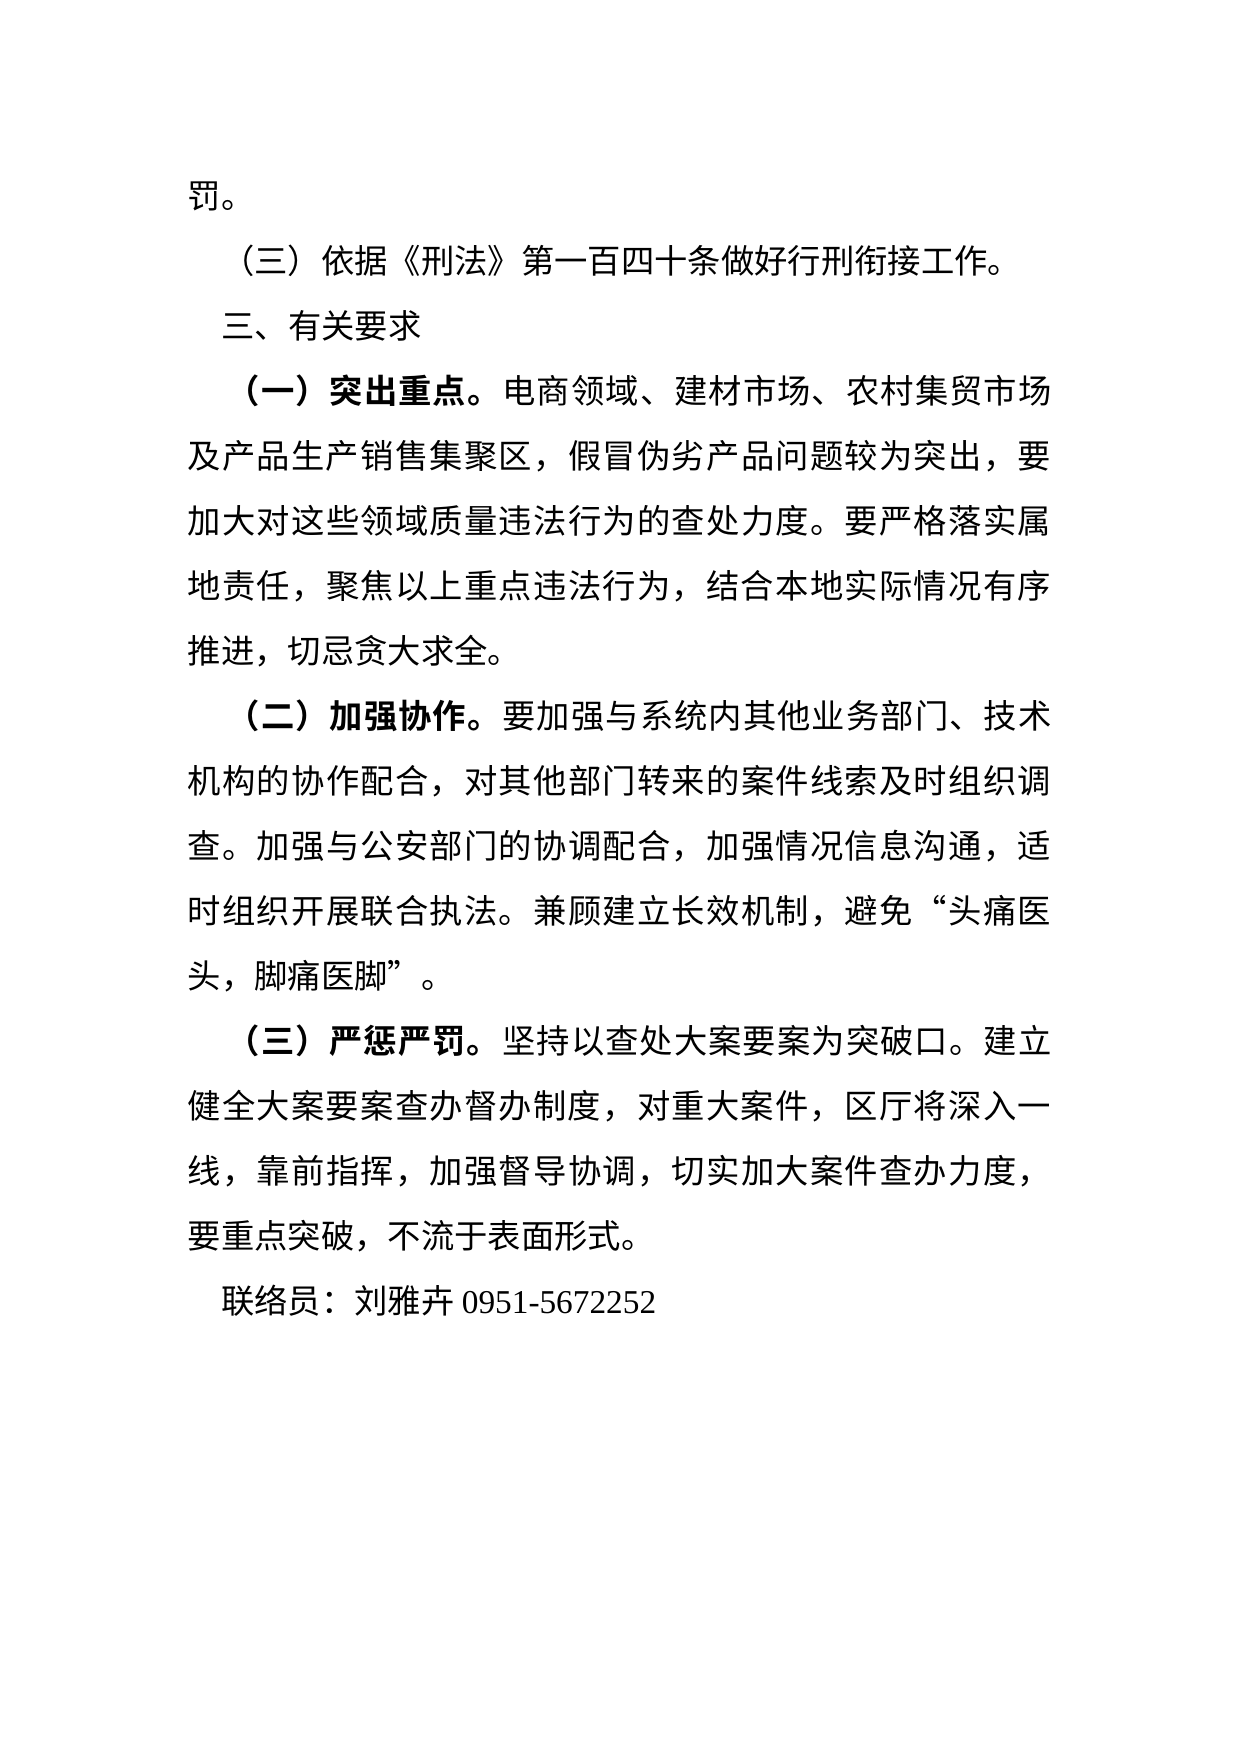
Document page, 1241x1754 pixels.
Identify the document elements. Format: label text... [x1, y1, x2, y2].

text 联络员：刘雅卉 0951-5672252 [187, 1267, 1053, 1332]
text （一）突出重点。电商领域、建材市场、农村集贸市场及产品生产销售集聚区，假冒伪劣产品问题较为突出，要加大对这些领域质量违法行为的查处力度。要严格落实属地责任，聚焦以上重点违法行为，结合本地实际情况有序推进，切忌贪大求全。 [187, 357, 1053, 682]
text 三、有关要求 [187, 292, 1053, 357]
text （三）严惩严罚。坚持以查处大案要案为突破口。建立健全大案要案查办督办制度，对重大案件，区厅将深入一线，靠前指挥，加强督导协调，切实加大案件查办力度，要重点突破，不流于表面形式。 [187, 1007, 1053, 1267]
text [187, 162, 1053, 227]
text （二）加强协作。要加强与系统内其他业务部门、技术机构的协作配合，对其他部门转来的案件线索及时组织调查。加强与公安部门的协调配合，加强情况信息沟通，适时组织开展联合执法。兼顾建立长效机制，避免“头痛医头，脚痛医脚”。 [187, 682, 1053, 1007]
text （三）依据《刑法》第一百四十条做好行刑衔接工作。 [187, 227, 1053, 292]
